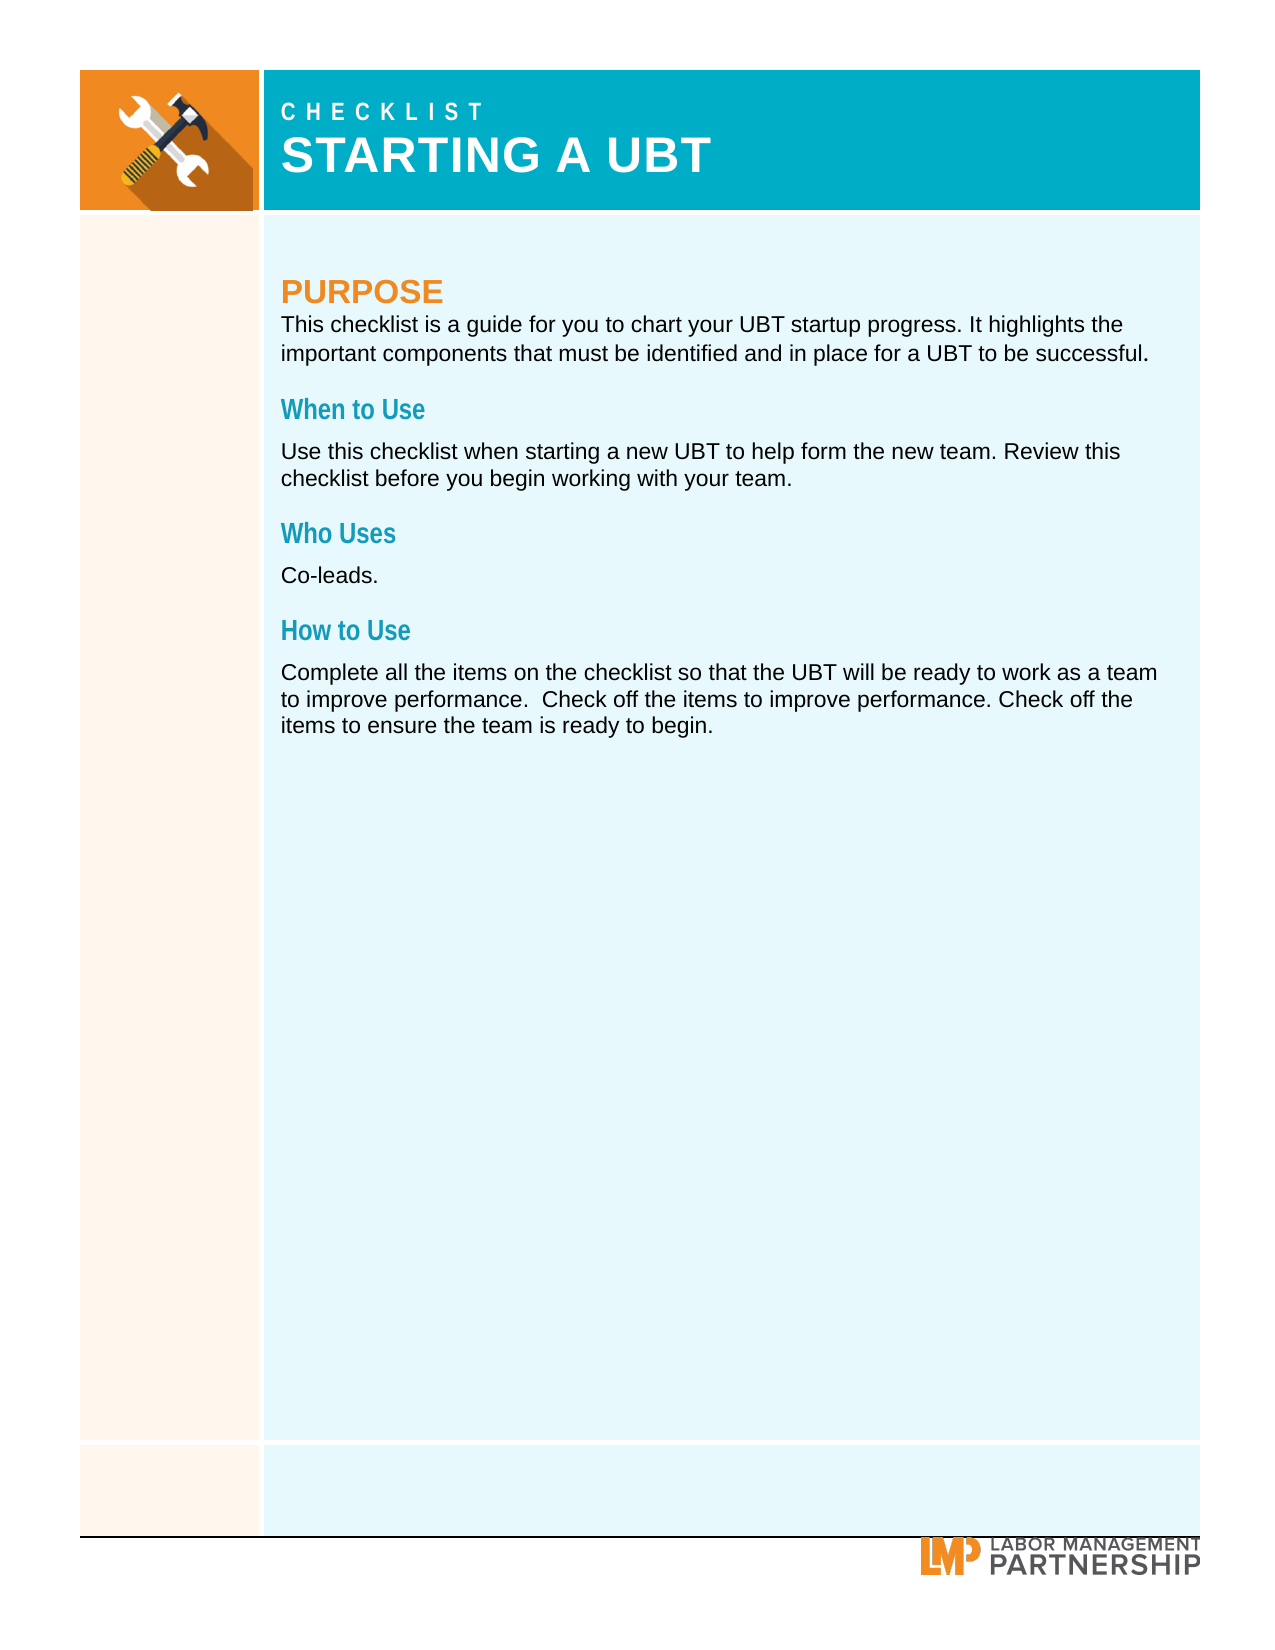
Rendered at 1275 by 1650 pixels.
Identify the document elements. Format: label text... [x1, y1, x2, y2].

table_cell PURPOSE This checklist is a guide for you to chart your UBT startup progress. It highlights the important components that must be identified and in place for a UBT to be successful. When to Use Use this checklist when starting a new UBT to help form the new team. Review this checklist before you begin working with your team. Who Uses Co-leads. How to Use Complete all the items on the checklist so that the UBT will be ready to work as a team to improve performance. Check off the items to improve performance. Check off the items to ensure the team is ready to begin. [264, 215, 1200, 1440]
table_cell [80, 215, 259, 1440]
table_header [80, 70, 259, 210]
table_header CHECKLIST Starting a UBT [264, 70, 1200, 210]
table_cell [264, 1445, 1200, 1536]
picture [76, 71, 253, 211]
table_cell [80, 1445, 259, 1536]
picture [921, 1537, 1200, 1575]
